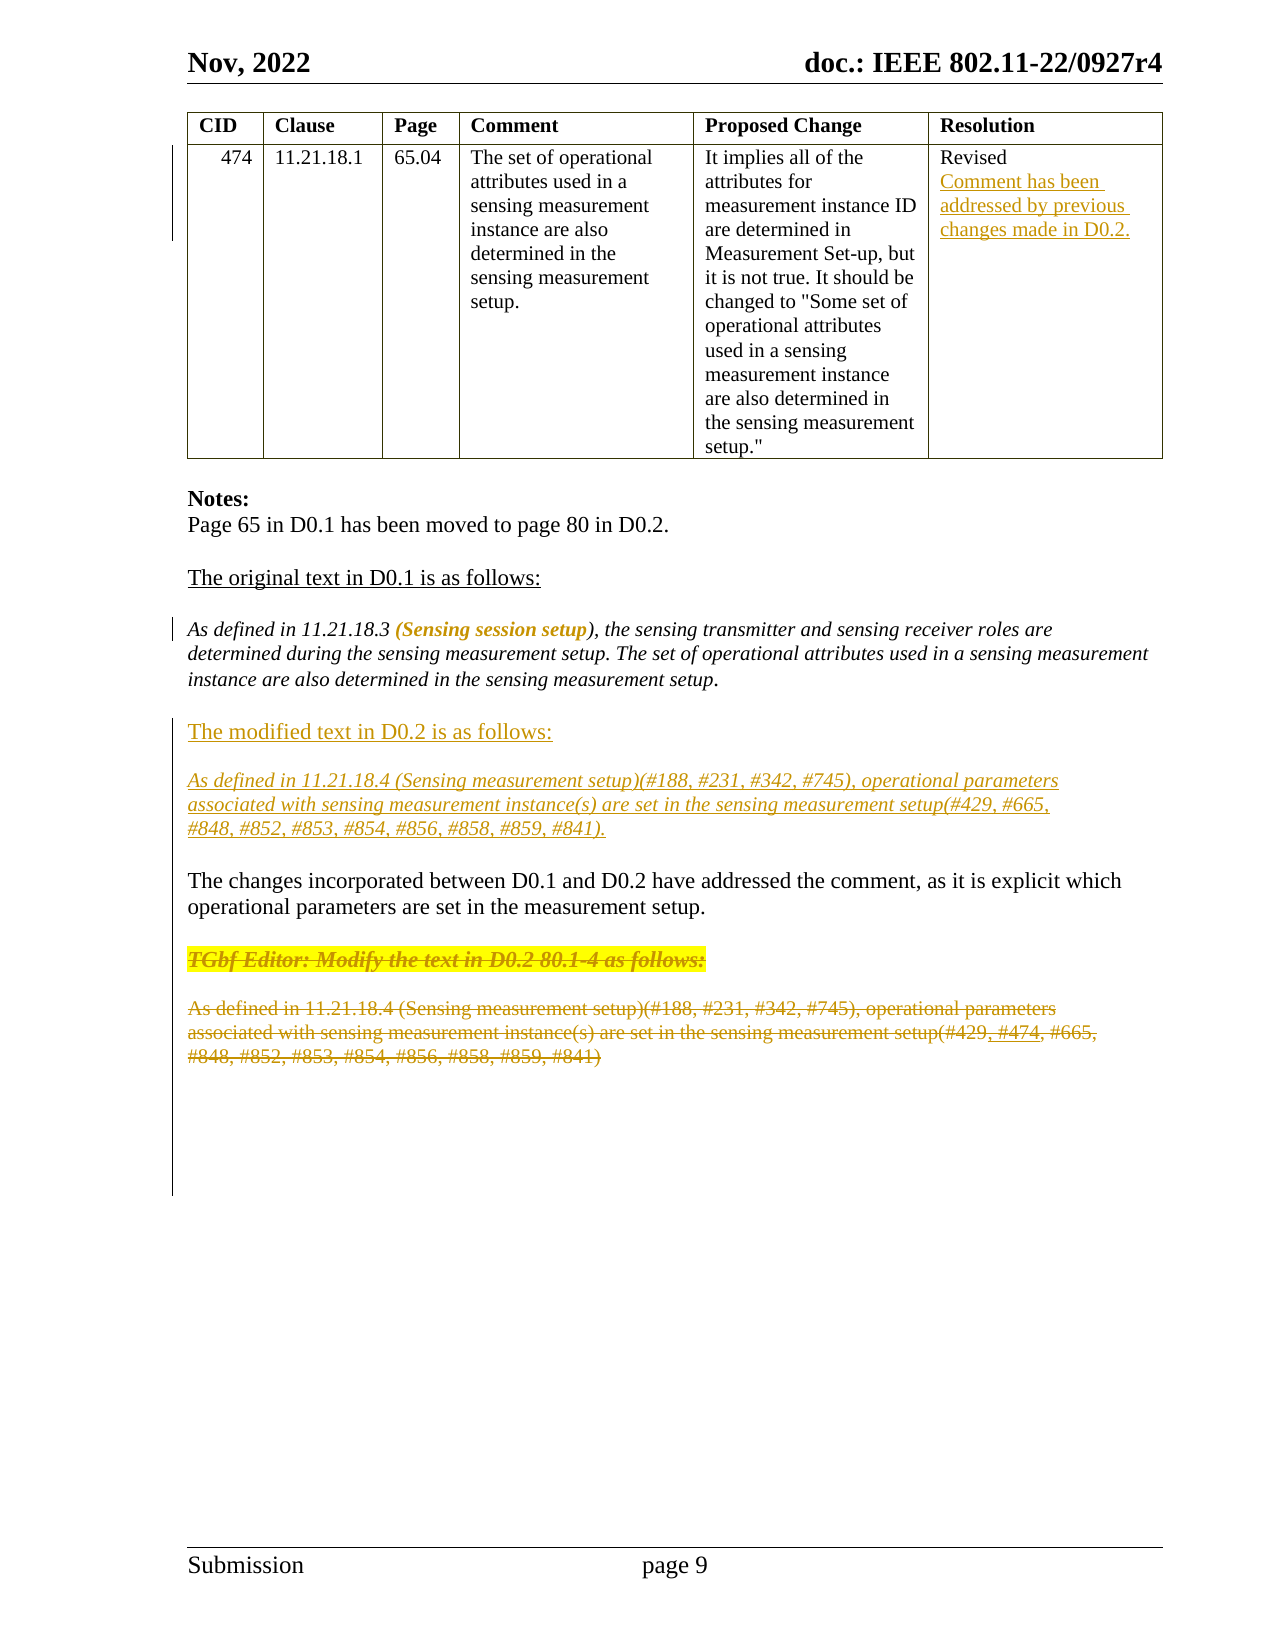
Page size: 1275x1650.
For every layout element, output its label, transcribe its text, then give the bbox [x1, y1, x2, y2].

table_cell 474 [188, 145, 263, 458]
table_header Resolution [929, 113, 1162, 144]
table_header Proposed Change [694, 113, 928, 144]
table_header Clause [264, 113, 382, 144]
table_cell Revised [929, 145, 1162, 458]
table_cell 11.21.18.1 [264, 145, 382, 458]
text As defined in 11.21.18.3 (Sensing session setup), the sensing transmitter and sensing receiver roles are [187, 617, 1163, 641]
table_cell 65.04 [383, 145, 459, 458]
text The original text in D0.1 is as follows: [187, 564, 1163, 591]
table_header CID [188, 113, 263, 144]
text instance are also determined in the sensing measurement setup. [187, 665, 1163, 691]
text Notes: [187, 485, 1163, 512]
text determined during the sensing measurement setup. The set of operational attributes used in a sensing measurement [187, 641, 1163, 665]
text Page 65 in D0.1 has been moved to page 80 in D0.2. [187, 512, 1163, 538]
table_cell It implies all of the attributes for measurement instance ID are determined in Measurement Set-up, but it is not true. It should be changed to "Some set of operational attributes used in a sensing measurement instance are also determined in the sensing measurement setup." [694, 145, 928, 458]
table_cell The set of operational attributes used in a sensing measurement instance are also determined in the sensing measurement setup. [460, 145, 693, 458]
table_header Page [383, 113, 459, 144]
text The changes incorporated between D0.1 and D0.2 have addressed the comment, as it is explicit which operational parameters are set in the measurement setup. [187, 867, 1163, 919]
table_header Comment [460, 113, 693, 144]
